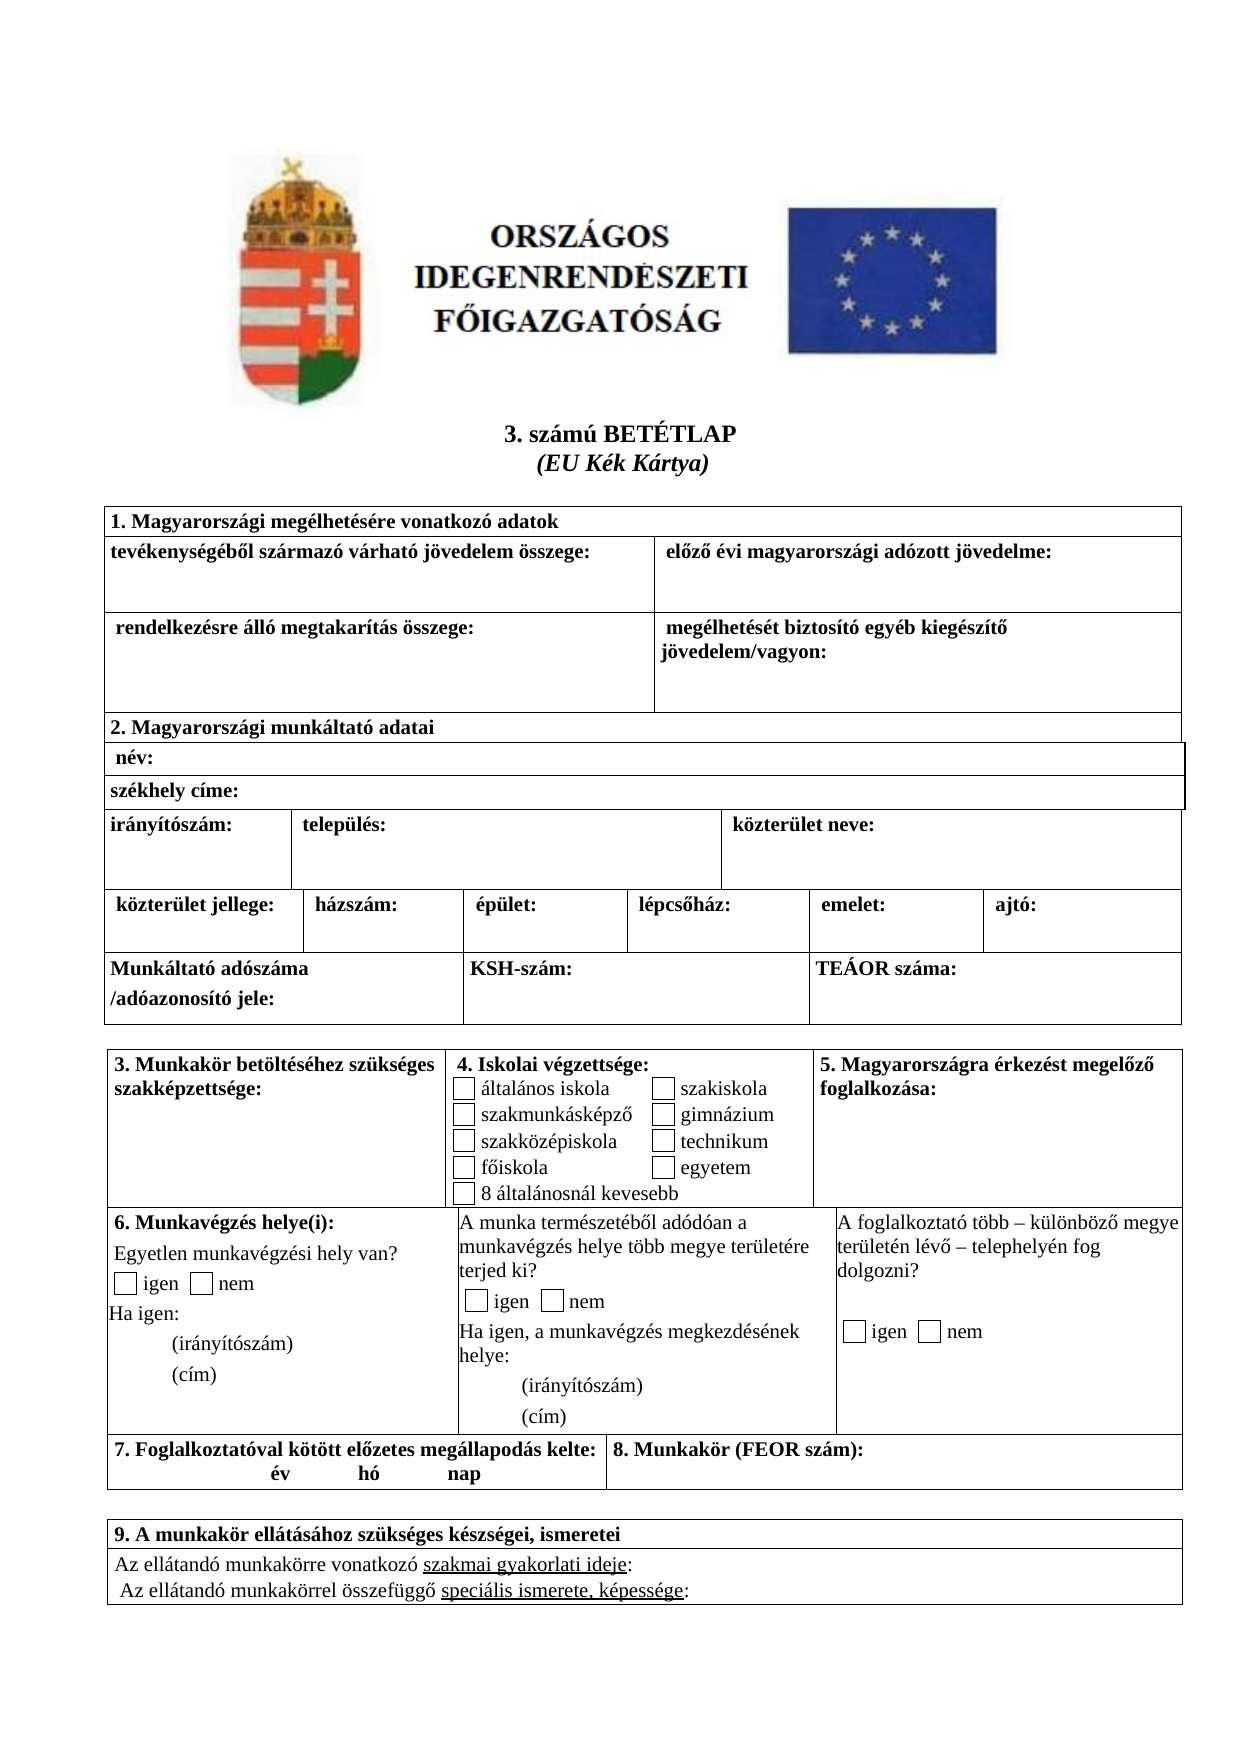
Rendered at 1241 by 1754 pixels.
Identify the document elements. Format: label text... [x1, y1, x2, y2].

table_header 4. Iskolai végzettsége: általános iskola szakiskola szakmunkásképző gimnázium szakközépiskola technikum főiskola egyetem 8 általánosnál kevesebb [446, 1050, 813, 1207]
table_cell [108, 1549, 1182, 1604]
table_cell név: [105, 743, 1182, 775]
table_cell ajtó: [984, 890, 1181, 952]
table_cell Munkáltató adószáma /adóazonosító jele: [105, 953, 463, 1024]
table_cell házszám: [304, 890, 463, 952]
table_cell KSH-szám: [464, 953, 809, 1024]
table_cell lépcsőház: [628, 890, 809, 952]
table_header 5. Magyarországra érkezést megelőző foglalkozása: [814, 1050, 1182, 1207]
table_header munkakör ellátásához szükséges készségei, ismeretei [108, 1520, 1182, 1548]
text (EU Kék Kártya) [148, 448, 1093, 477]
table_cell irányítószám: [105, 810, 291, 888]
table_cell rendelkezésre álló megtakarítás összege: [105, 613, 654, 712]
table_cell 6. Munkavégzés helye(i): Egyetlen munkavégzési hely van? igen nem Ha igen: (irányítószám) (cím) [108, 1208, 458, 1434]
table_cell közterület jellege: [105, 890, 303, 952]
table_cell székhely címe: [105, 776, 1182, 809]
table_cell emelet: [810, 890, 983, 952]
table_cell TEÁOR száma: [810, 953, 1181, 1024]
table_cell 7. Foglalkoztatóval kötött előzetes megállapodás kelte: év hó nap [108, 1435, 606, 1489]
table_cell épület: [464, 890, 627, 952]
table_cell tevékenységéből származó várható jövedelem összege: [105, 537, 654, 612]
table_cell A munka természetéből adódóan a munkavégzés helye több megye területére terjed ki? igen nem Ha igen, a munkavégzés megkezdésének helye: (irányítószám) (cím) [459, 1208, 836, 1434]
table_header 3. Munkakör betöltéséhez szükséges szakképzettsége: [108, 1050, 445, 1207]
table_cell A foglalkoztató több – különböző megye területén lévő – telephelyén fog dolgozni? igen nem [837, 1208, 1182, 1434]
picture [227, 147, 1013, 420]
table_cell közterület neve: [722, 810, 1181, 888]
table_header 1. Magyarországi megélhetésére vonatkozó adatok [105, 507, 1181, 536]
text 3. számú BETÉTLAP [148, 419, 1093, 448]
table_cell 2. Magyarországi munkáltató adatai [105, 713, 1181, 742]
table_cell megélhetését biztosító egyéb kiegészítő jövedelem/vagyon: [655, 613, 1181, 712]
table_cell 8. Munkakör (FEOR szám): [607, 1435, 1182, 1489]
table_cell előző évi magyarországi adózott jövedelme: [655, 537, 1181, 612]
table_cell település: [292, 810, 721, 888]
